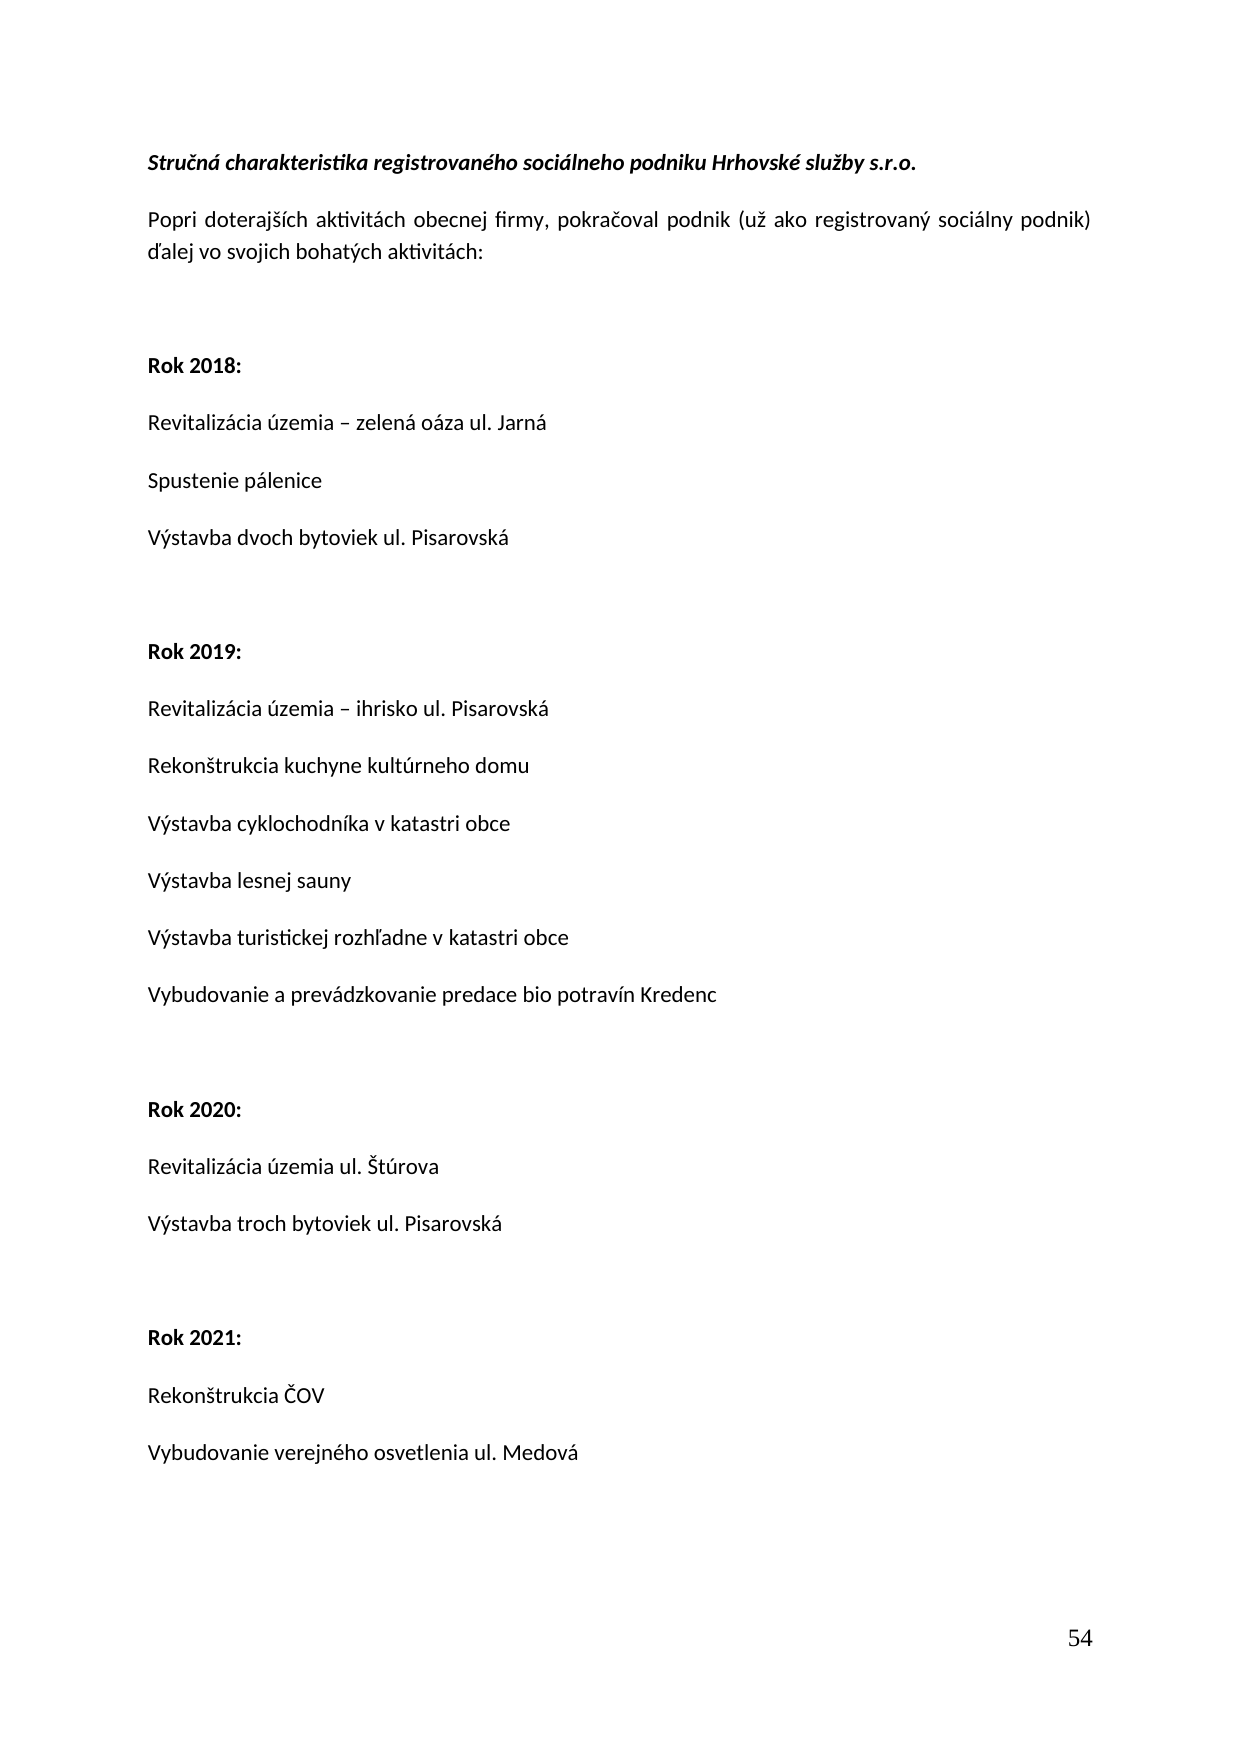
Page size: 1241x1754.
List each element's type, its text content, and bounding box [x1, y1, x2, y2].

text Rekonštrukcia kuchyne kultúrneho domu [148, 752, 1093, 780]
text Stručná charakteristika registrovaného sociálneho podniku Hrhovské služby s.r.o. [148, 148, 1093, 176]
text Vybudovanie verejného osvetlenia ul. Medová [148, 1438, 1093, 1466]
text Rok 2018: [148, 351, 1093, 379]
text Revitalizácia územia – ihrisko ul. Pisarovská [148, 694, 1093, 722]
text Revitalizácia územia ul. Štúrova [148, 1152, 1093, 1180]
text Rok 2019: [148, 637, 1093, 665]
text Výstavba troch bytoviek ul. Pisarovská [148, 1209, 1093, 1237]
text Popri doterajších aktivitách obecnej firmy, pokračoval podnik (už ako registrovaný sociálny podnik) ďalej vo svojich bohatých aktivitách: [148, 205, 1093, 265]
text Výstavba dvoch bytoviek ul. Pisarovská [148, 523, 1093, 551]
text Výstavba cyklochodníka v katastri obce [148, 809, 1093, 837]
text Rekonštrukcia ČOV [148, 1381, 1093, 1409]
text Spustenie pálenice [148, 466, 1093, 494]
text Výstavba lesnej sauny [148, 866, 1093, 894]
text Vybudovanie a prevádzkovanie predace bio potravín Kredenc [148, 980, 1093, 1008]
text Rok 2020: [148, 1095, 1093, 1123]
text Rok 2021: [148, 1323, 1093, 1352]
text Revitalizácia územia – zelená oáza ul. Jarná [148, 408, 1093, 437]
text Výstavba turistickej rozhľadne v katastri obce [148, 923, 1093, 951]
